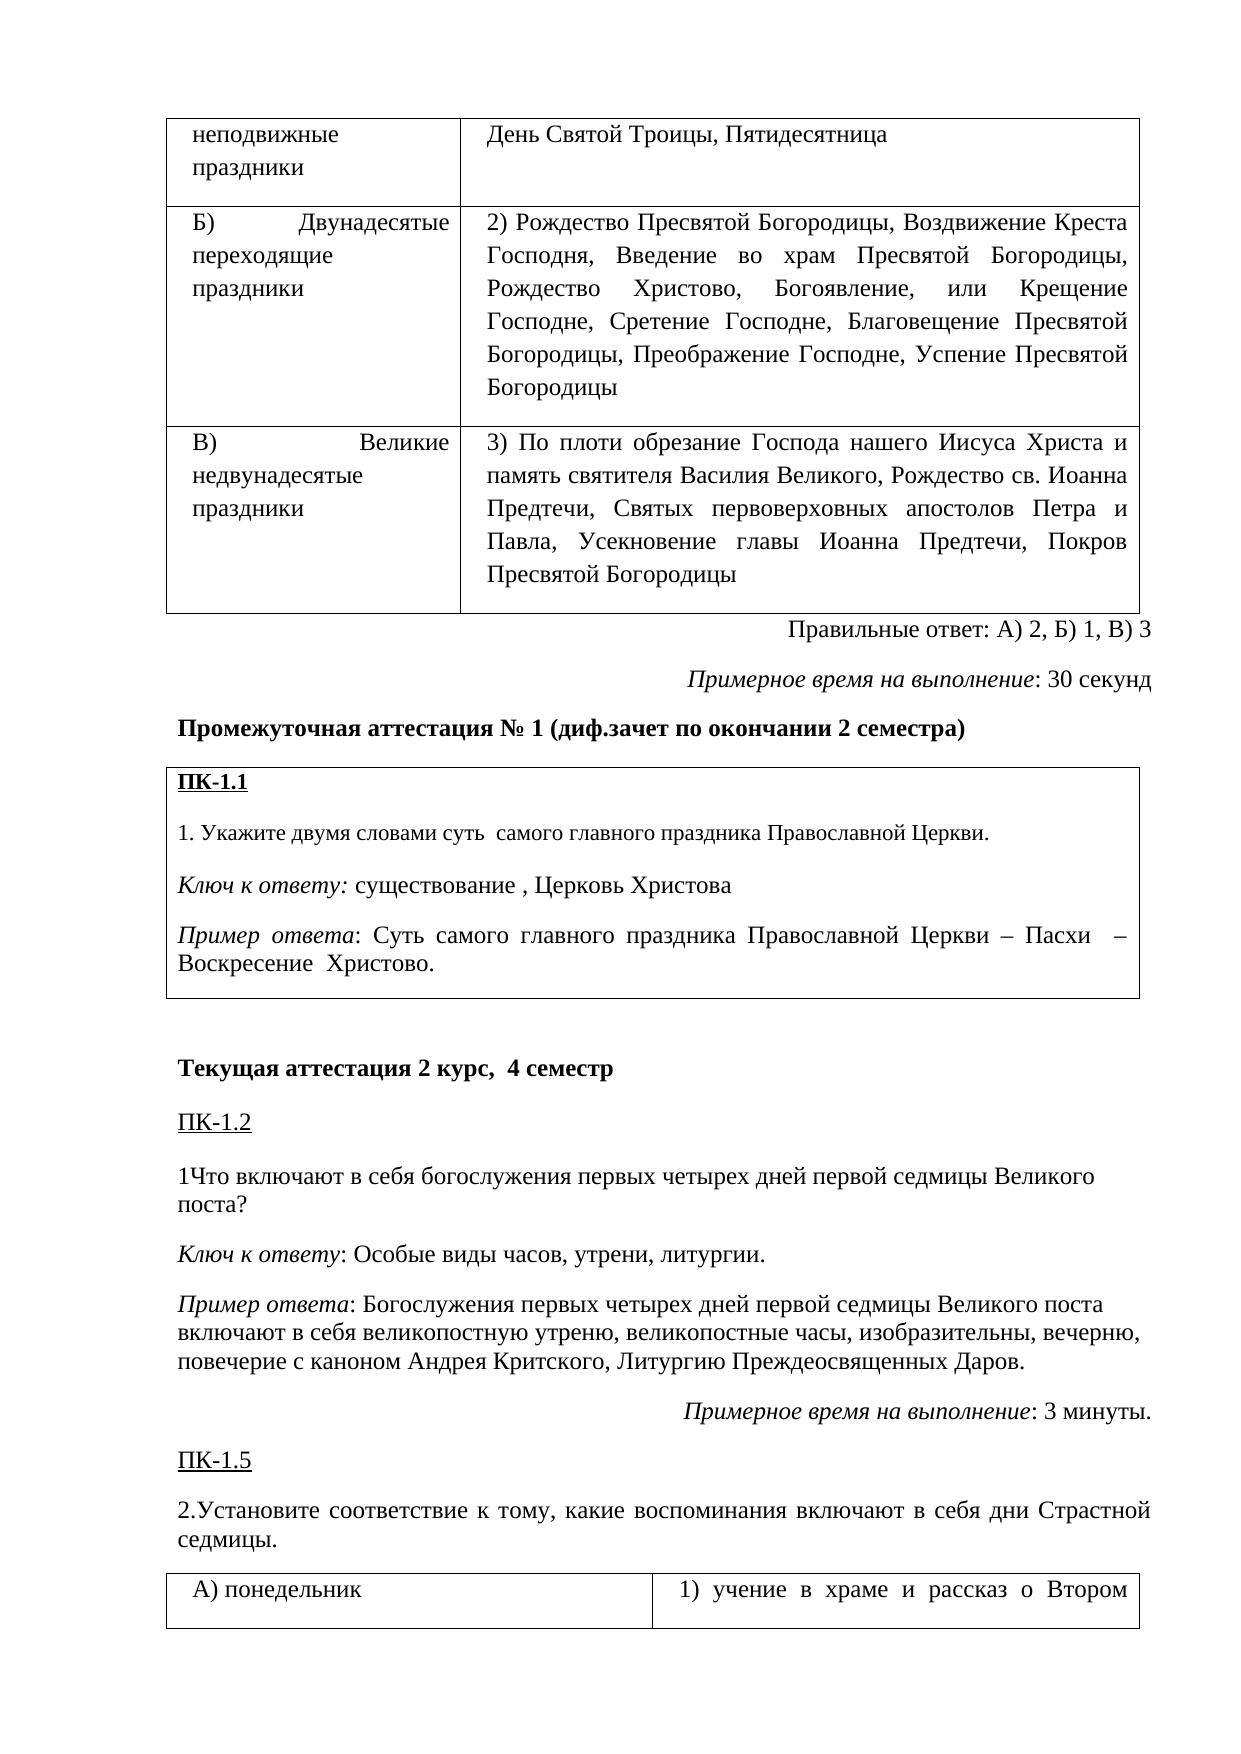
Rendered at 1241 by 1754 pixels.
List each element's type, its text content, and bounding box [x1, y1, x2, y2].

table_header ПК-1.1 1. Укажите двумя словами суть самого главного праздника Православной Церкви. Ключ к ответу: существование , Церковь Христова Пример ответа: Суть самого главного праздника Православной Церкви – Пасхи – Воскресение Христово. [167, 768, 1139, 998]
table_cell 2) Рождество Пресвятой Богородицы, Воздвижение Креста Господня, Введение во храм Пресвятой Богородицы, Рождество Христово, Богоявление, или Крещение Господне, Сретение Господне, Благовещение Пресвятой Богородицы, Преображение Господне, Успение Пресвятой Богородицы [461, 207, 1139, 426]
text 2.Установите соответствие к тому, какие воспоминания включают в себя дни Страстной седмицы. [177, 1495, 1152, 1552]
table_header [461, 119, 1139, 206]
text Промежуточная аттестация № 1 (диф.зачет по окончании 2 семестра) [177, 713, 1152, 742]
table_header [167, 119, 460, 206]
text ПК-1.2 [177, 1107, 1152, 1136]
table_cell Б) Двунадесятые переходящие праздники [167, 207, 460, 426]
text Примерное время на выполнение: 3 минуты. [177, 1396, 1152, 1424]
text Пример ответа: Богослужения первых четырех дней первой седмицы Великого поста включают в себя великопостную утреню, великопостные часы, изобразительны, вечерню, повечерие с каноном Андрея Критского, Литургию Преждеосвященных Даров. [177, 1289, 1152, 1375]
text Правильные ответ: А) 2, Б) 1, В) 3 [252, 614, 1152, 643]
table_cell 3) По плоти обрезание Господа нашего Иисуса Христа и память святителя Василия Великого, Рождество св. Иоанна Предтечи, Святых первоверховных апостолов Петра и Павла, Усекновение главы Иоанна Предтечи, Покров Пресвятой Богородицы [461, 427, 1139, 613]
text Примерное время на выполнение: 30 секунд [177, 664, 1152, 692]
table_header А) понедельник [167, 1574, 652, 1628]
text ПК-1.5 [177, 1445, 1152, 1474]
text Текущая аттестация 2 курс, 4 семестр [177, 1053, 1152, 1082]
text 1Что включают в себя богослужения первых четырех дней первой седмицы Великого поста? [177, 1161, 1152, 1218]
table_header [653, 1574, 1139, 1628]
table_cell В) Великие недвунадесятые праздники [167, 427, 460, 613]
text Ключ к ответу: Особые виды часов, утрени, литургии. [177, 1239, 1152, 1268]
